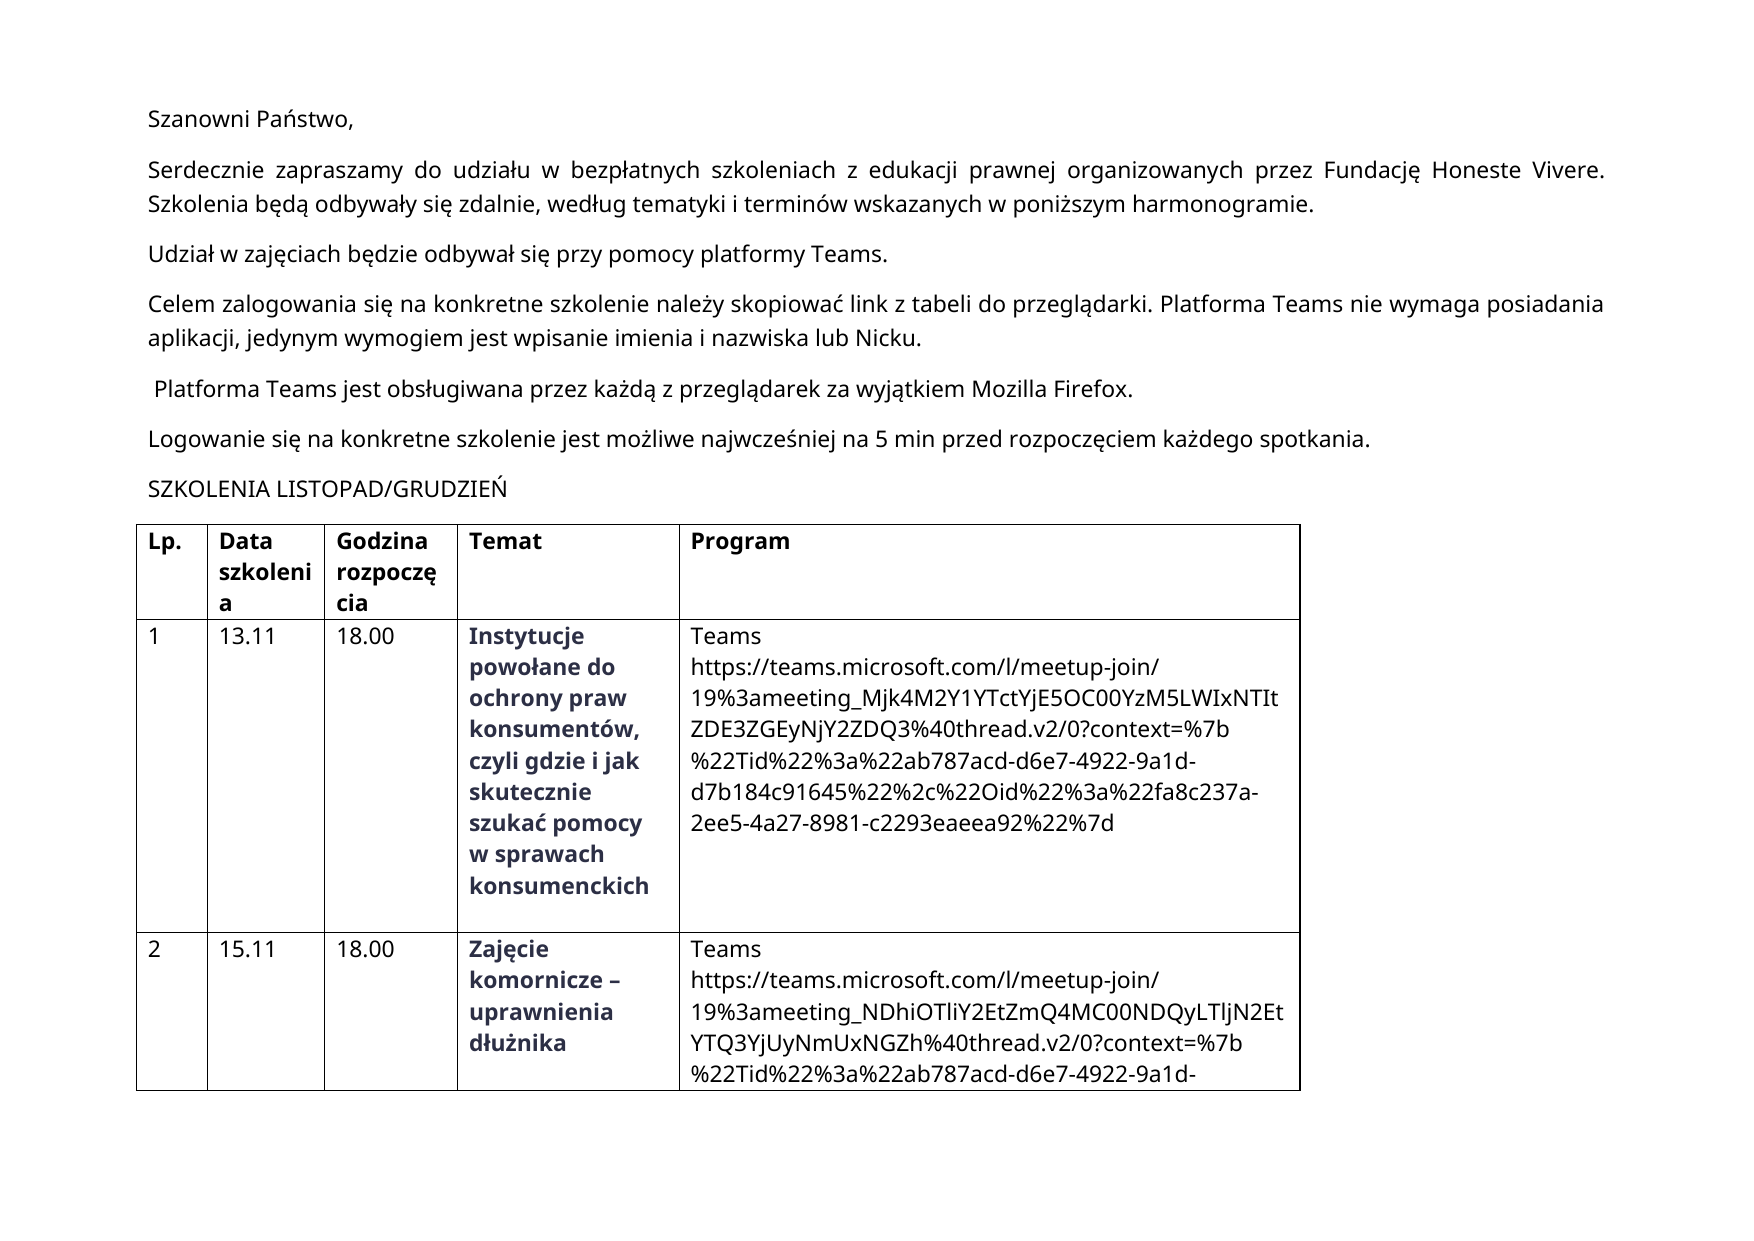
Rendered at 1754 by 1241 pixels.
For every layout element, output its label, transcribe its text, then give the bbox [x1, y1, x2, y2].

table_header Temat [458, 525, 679, 619]
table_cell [680, 933, 1299, 1089]
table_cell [458, 933, 679, 1089]
text Platforma Teams jest obsługiwana przez każdą z przeglądarek za wyjątkiem Mozilla Firefox. [148, 373, 1606, 404]
table_cell 15.11 [208, 933, 324, 1089]
text Szanowni Państwo, [148, 103, 1606, 135]
text Logowanie się na konkretne szkolenie jest możliwe najwcześniej na 5 min przed rozpoczęciem każdego spotkania. [148, 423, 1606, 454]
text Udział w zajęciach będzie odbywał się przy pomocy platformy Teams. [148, 238, 1606, 269]
table_header Lp. [137, 525, 207, 619]
text Celem zalogowania się na konkretne szkolenie należy skopiować link z tabeli do przeglądarki. Platforma Teams nie wymaga posiadania aplikacji, jedynym wymogiem jest wpisanie imienia i nazwiska lub Nicku. [148, 288, 1606, 353]
table_header Program [680, 525, 1299, 619]
table_cell 18.00 [325, 620, 457, 932]
table_header Data szkolenia [208, 525, 324, 619]
table_cell 1 [137, 620, 207, 932]
table_cell 2 [137, 933, 207, 1089]
text Serdecznie zapraszamy do udziału w bezpłatnych szkoleniach z edukacji prawnej organizowanych przez Fundację Honeste Vivere. Szkolenia będą odbywały się zdalnie, według tematyki i terminów wskazanych w poniższym harmonogramie. [148, 154, 1606, 219]
table_cell 13.11 [208, 620, 324, 932]
table_cell Instytucje powołane do ochrony praw konsumentów, czyli gdzie i jak skutecznie szukać pomocy w sprawach konsumenckich [458, 620, 679, 932]
text SZKOLENIA LISTOPAD/GRUDZIEŃ [148, 473, 1606, 505]
table_cell 18.00 [325, 933, 457, 1089]
table_header Godzina rozpoczęcia [325, 525, 457, 619]
table_cell Teams https://teams.microsoft.com/l/meetup-join/19%3ameeting_Mjk4M2Y1YTctYjE5OC00YzM5LWIxNTItZDE3ZGEyNjY2ZDQ3%40thread.v2/0?context=%7b%22Tid%22%3a%22ab787acd-d6e7-4922-9a1d-d7b184c91645%22%2c%22Oid%22%3a%22fa8c237a-2ee5-4a27-8981-c2293eaeea92%22%7d [680, 620, 1299, 932]
